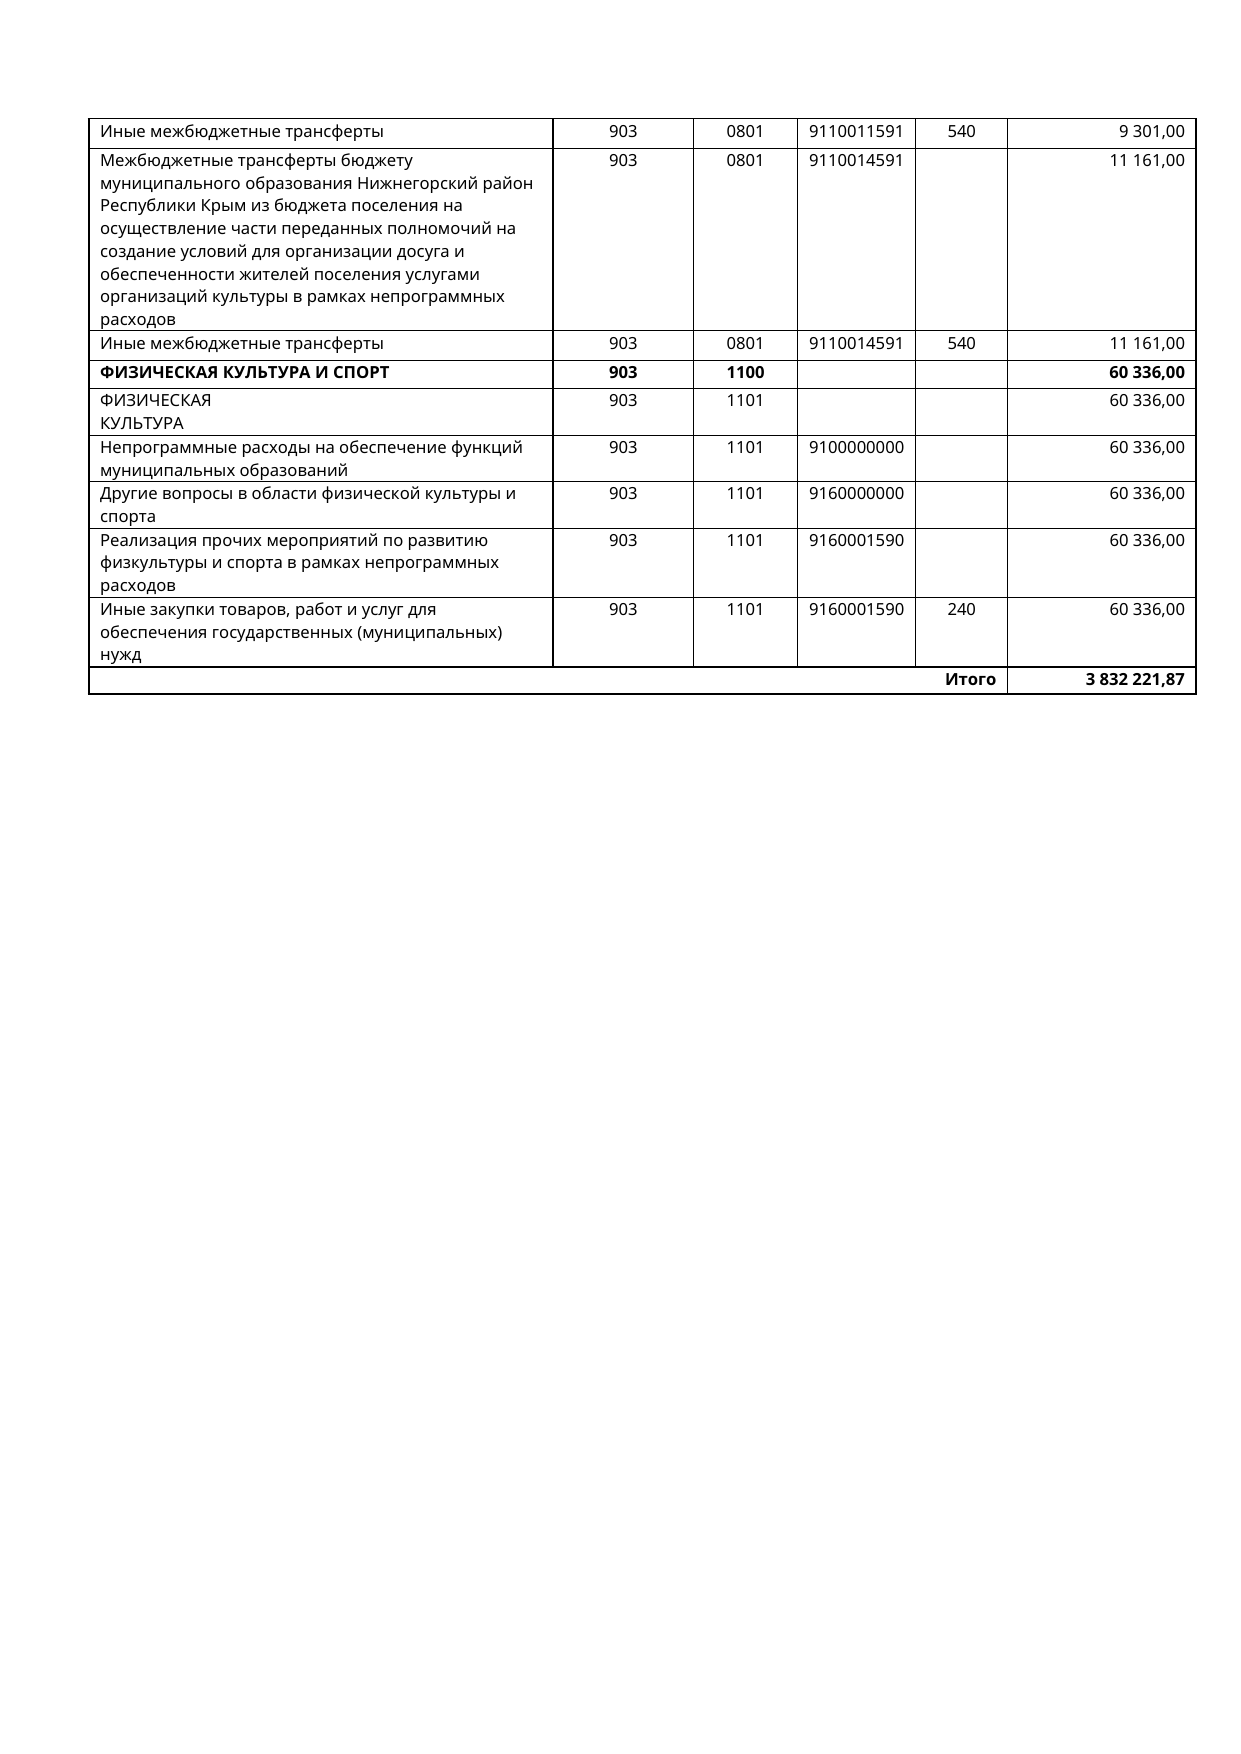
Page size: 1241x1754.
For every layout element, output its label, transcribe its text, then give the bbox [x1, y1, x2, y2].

table_cell 903 [554, 361, 693, 388]
table_cell 60 336,00 [1008, 436, 1195, 481]
table_cell 903 [554, 529, 693, 597]
table_cell 903 [554, 436, 693, 481]
table_cell Реализация прочих мероприятий по развитию физкультуры и спорта в рамках непрограммных расходов [90, 529, 552, 597]
table_cell 9100000000 [798, 436, 915, 481]
table_cell 903 [554, 389, 693, 434]
table_cell 9160001590 [798, 598, 915, 666]
table_cell [798, 389, 915, 434]
table_cell ФИЗИЧЕСКАЯ КУЛЬТУРА И СПОРТ [90, 361, 552, 388]
table_cell 1101 [694, 389, 797, 434]
table_cell 9110014591 [798, 149, 915, 330]
table_cell [916, 529, 1007, 597]
table_cell 903 [554, 331, 693, 360]
table_cell 9 301,00 [1008, 119, 1195, 147]
table_cell 0801 [694, 149, 797, 330]
table_cell 1101 [694, 482, 797, 527]
table_cell 903 [554, 149, 693, 330]
table_cell 60 336,00 [1008, 529, 1195, 597]
table_cell 60 336,00 [1008, 389, 1195, 434]
table_cell 1101 [694, 529, 797, 597]
table_cell 1101 [694, 436, 797, 481]
table_cell 0801 [694, 119, 797, 147]
table_cell [916, 482, 1007, 527]
table_cell ФИЗИЧЕСКАЯ КУЛЬТУРА [90, 389, 293, 434]
table_cell 1100 [694, 361, 797, 388]
table_cell 11 161,00 [1008, 149, 1195, 330]
table_cell [916, 149, 1007, 330]
table_cell 540 [916, 119, 1007, 147]
table_cell [293, 389, 552, 434]
table_cell 9160000000 [798, 482, 915, 527]
table_cell Иные закупки товаров, работ и услуг для обеспечения государственных (муниципальных) нужд [90, 598, 552, 666]
table_cell Иные межбюджетные трансферты [90, 119, 552, 147]
table_cell [916, 436, 1007, 481]
table_cell 9110011591 [798, 119, 915, 147]
table_cell Непрограммные расходы на обеспечение функций муниципальных образований [90, 436, 552, 481]
table_cell 903 [554, 482, 693, 527]
table_cell 240 [916, 598, 1007, 666]
table_cell 1101 [694, 598, 797, 666]
table_cell [916, 389, 1007, 434]
table_cell Итого [90, 668, 1007, 693]
table_cell 3 832 221,87 [1008, 668, 1195, 693]
table_cell 60 336,00 [1008, 482, 1195, 527]
table_cell 0801 [694, 331, 797, 360]
table_cell 11 161,00 [1008, 331, 1195, 360]
table_cell 903 [554, 598, 693, 666]
table_cell Иные межбюджетные трансферты [90, 331, 552, 360]
table_cell 903 [554, 119, 693, 147]
table_cell 60 336,00 [1008, 598, 1195, 666]
table_cell Межбюджетные трансферты бюджету муниципального образования Нижнегорский район Республики Крым из бюджета поселения на осуществление части переданных полномочий на создание условий для организации досуга и обеспеченности жителей поселения услугами организаций культуры в рамках непрограммных расходов [90, 149, 552, 330]
table_cell [798, 361, 915, 388]
table_cell Другие вопросы в области физической культуры и спорта [90, 482, 552, 527]
table_cell [916, 361, 1007, 388]
table_cell 9160001590 [798, 529, 915, 597]
table_cell 9110014591 [798, 331, 915, 360]
table_cell 540 [916, 331, 1007, 360]
table_cell 60 336,00 [1008, 361, 1195, 388]
